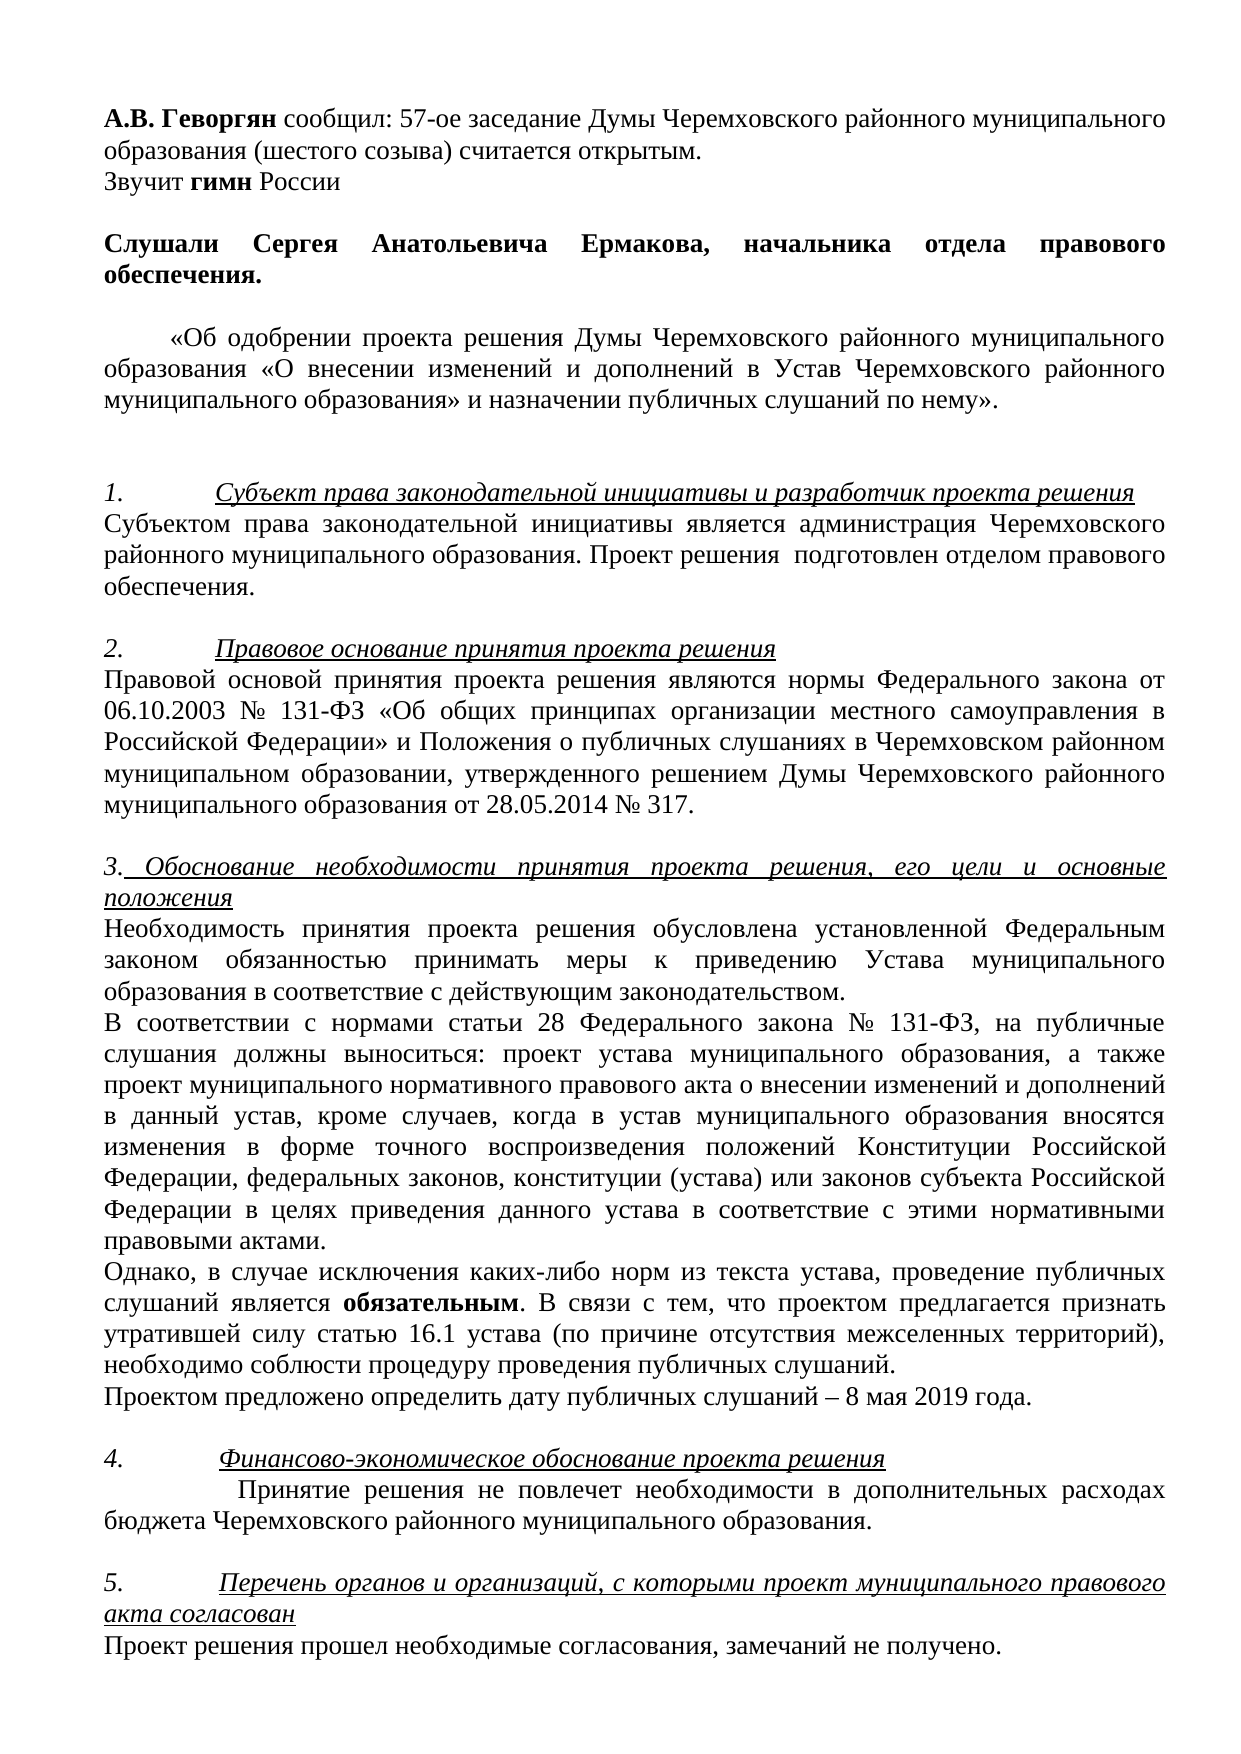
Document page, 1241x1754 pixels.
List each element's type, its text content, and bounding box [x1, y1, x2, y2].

text Слушали Сергея Анатольевича Ермакова, начальника отдела правового обеспечения. [103, 227, 1167, 289]
text А.В. Геворгян сообщил: 57-ое заседание Думы Черемховского районного муниципального образования (шестого созыва) считается открытым. [103, 103, 1167, 165]
text Необходимость принятия проекта решения обусловлена установленной Федеральным законом обязанностью принимать меры к приведению Устава муниципального образования в соответствие с действующим законодательством. [103, 912, 1167, 1006]
list Перечень органов и организаций, с которыми проект муниципального правового акта согласован [103, 1566, 1167, 1629]
text Принятие решения не повлечет необходимости в дополнительных расходах бюджета Черемховского районного муниципального образования. [103, 1473, 1167, 1535]
list Субъект права законодательной инициативы и разработчик проекта решения [103, 476, 1167, 507]
text Проект решения прошел необходимые согласования, замечаний не получено. [103, 1629, 1167, 1660]
text Субъектом права законодательной инициативы является администрация Черемховского районного муниципального образования. Проект решения подготовлен отделом правового обеспечения. [103, 507, 1167, 601]
text Звучит гимн России [103, 165, 1167, 196]
text Однако, в случае исключения каких-либо норм из текста устава, проведение публичных слушаний является обязательным. В связи с тем, что проектом предлагается признать утратившей силу статью 16.1 устава (по причине отсутствия межселенных территорий), необходимо соблюсти процедуру проведения публичных слушаний. [103, 1255, 1167, 1379]
text Правовой основой принятия проекта решения являются нормы Федерального закона от 06.10.2003 № 131-ФЗ «Об общих принципах организации местного самоуправления в Российской Федерации» и Положения о публичных слушаниях в Черемховском районном муниципальном образовании, утвержденного решением Думы Черемховского районного муниципального образования от 28.05.2014 № 317. [103, 663, 1167, 819]
text «Об одобрении проекта решения Думы Черемховского районного муниципального образования «О внесении изменений и дополнений в Устав Черемховского районного муниципального образования» и назначении публичных слушаний по нему». [103, 321, 1167, 414]
list Финансово-экономическое обоснование проекта решения [103, 1442, 1167, 1473]
text 3. Обоснование необходимости принятия проекта решения, его цели и основные положения [103, 850, 1167, 912]
text В соответствии с нормами статьи 28 Федерального закона № 131-ФЗ, на публичные слушания должны выноситься: проект устава муниципального образования, а также проект муниципального нормативного правового акта о внесении изменений и дополнений в данный устав, кроме случаев, когда в устав муниципального образования вносятся изменения в форме точного воспроизведения положений Конституции Российской Федерации, федеральных законов, конституции (устава) или законов субъекта Российской Федерации в целях приведения данного устава в соответствие с этими нормативными правовыми актами. [103, 1006, 1167, 1255]
list Правовое основание принятия проекта решения [103, 632, 1167, 663]
text Проектом предложено определить дату публичных слушаний – 8 мая 2019 года. [103, 1379, 1167, 1411]
